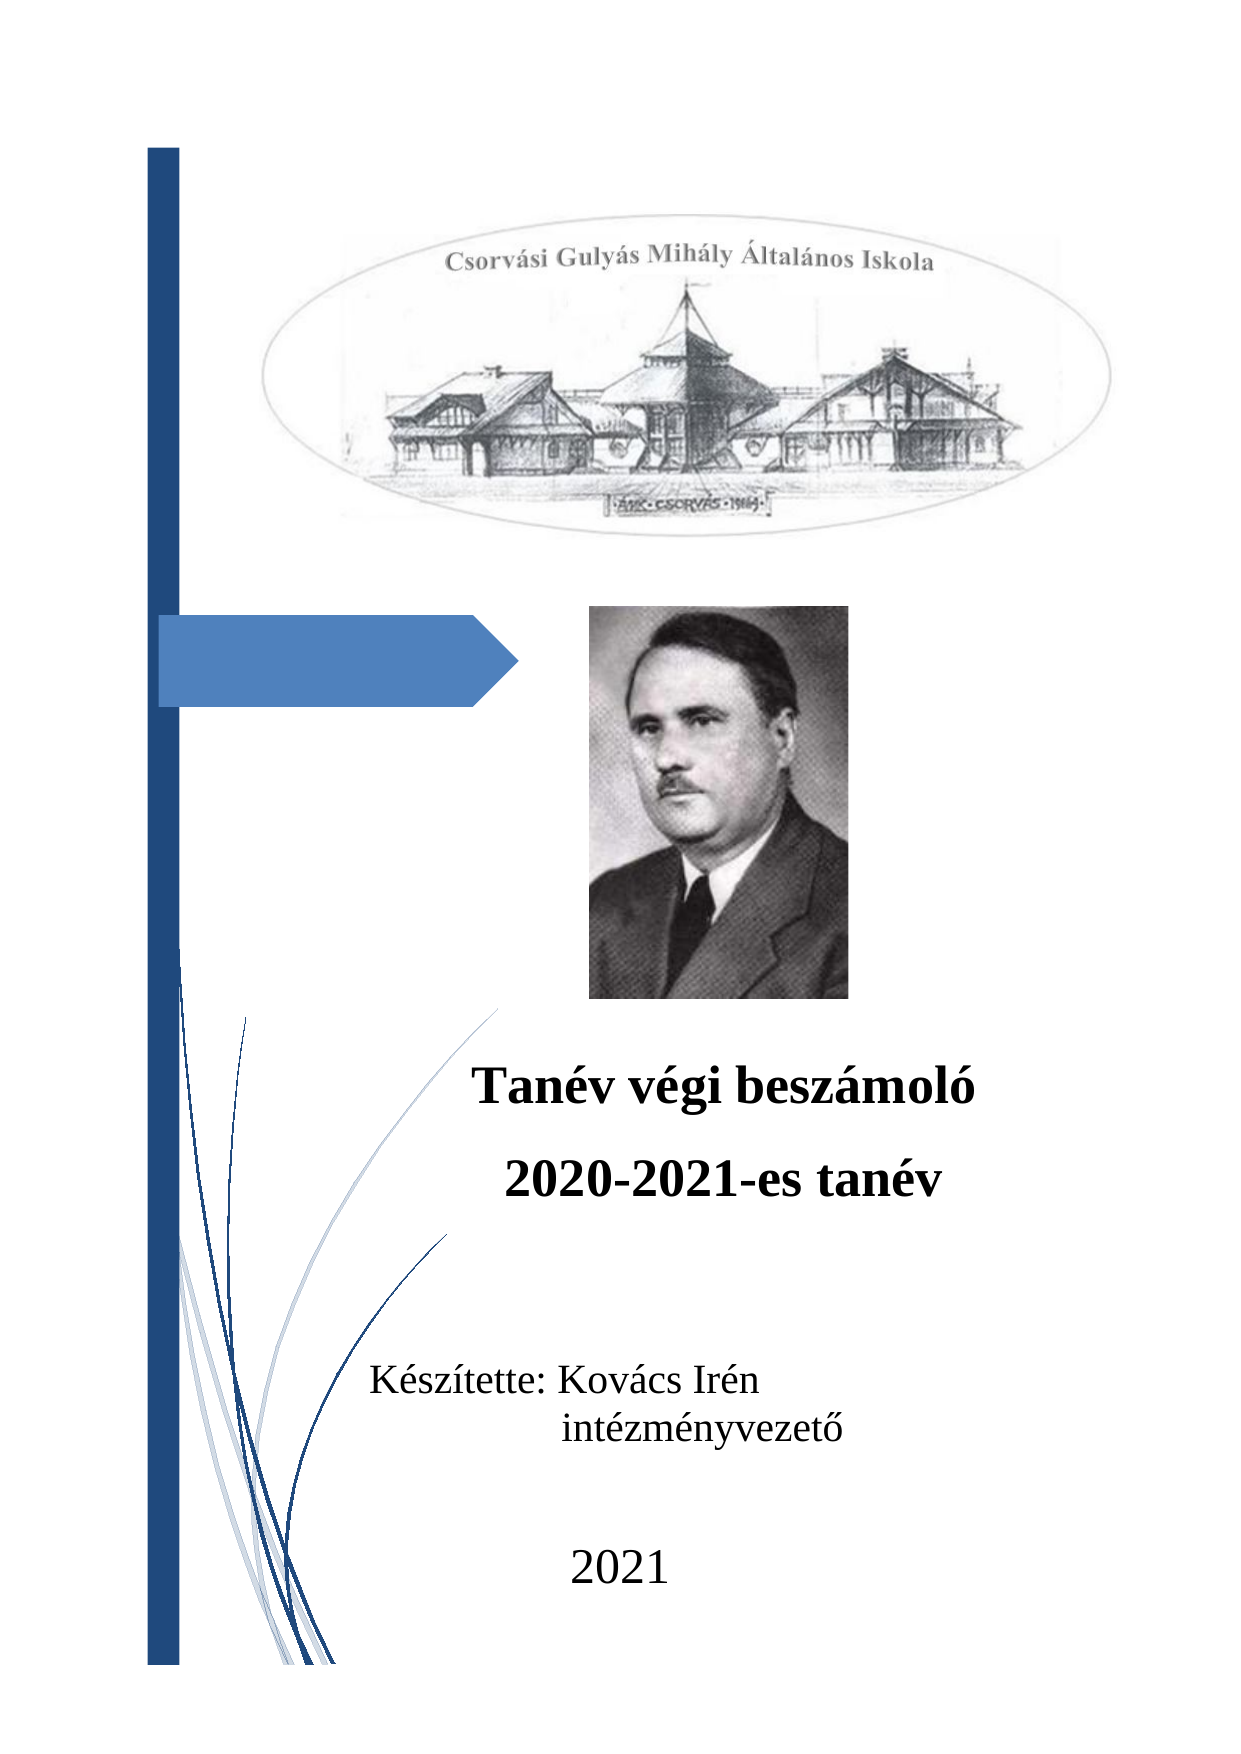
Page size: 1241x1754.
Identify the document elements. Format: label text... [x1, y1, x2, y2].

text 2021 [148, 1537, 1092, 1594]
text intézményvezető [148, 1402, 1092, 1450]
text Tanév végi beszámoló 2020-2021-es tanév [354, 1053, 1092, 1208]
picture [258, 187, 1119, 543]
text Készítette: Kovács Irén [148, 1354, 1092, 1402]
picture [589, 606, 849, 999]
